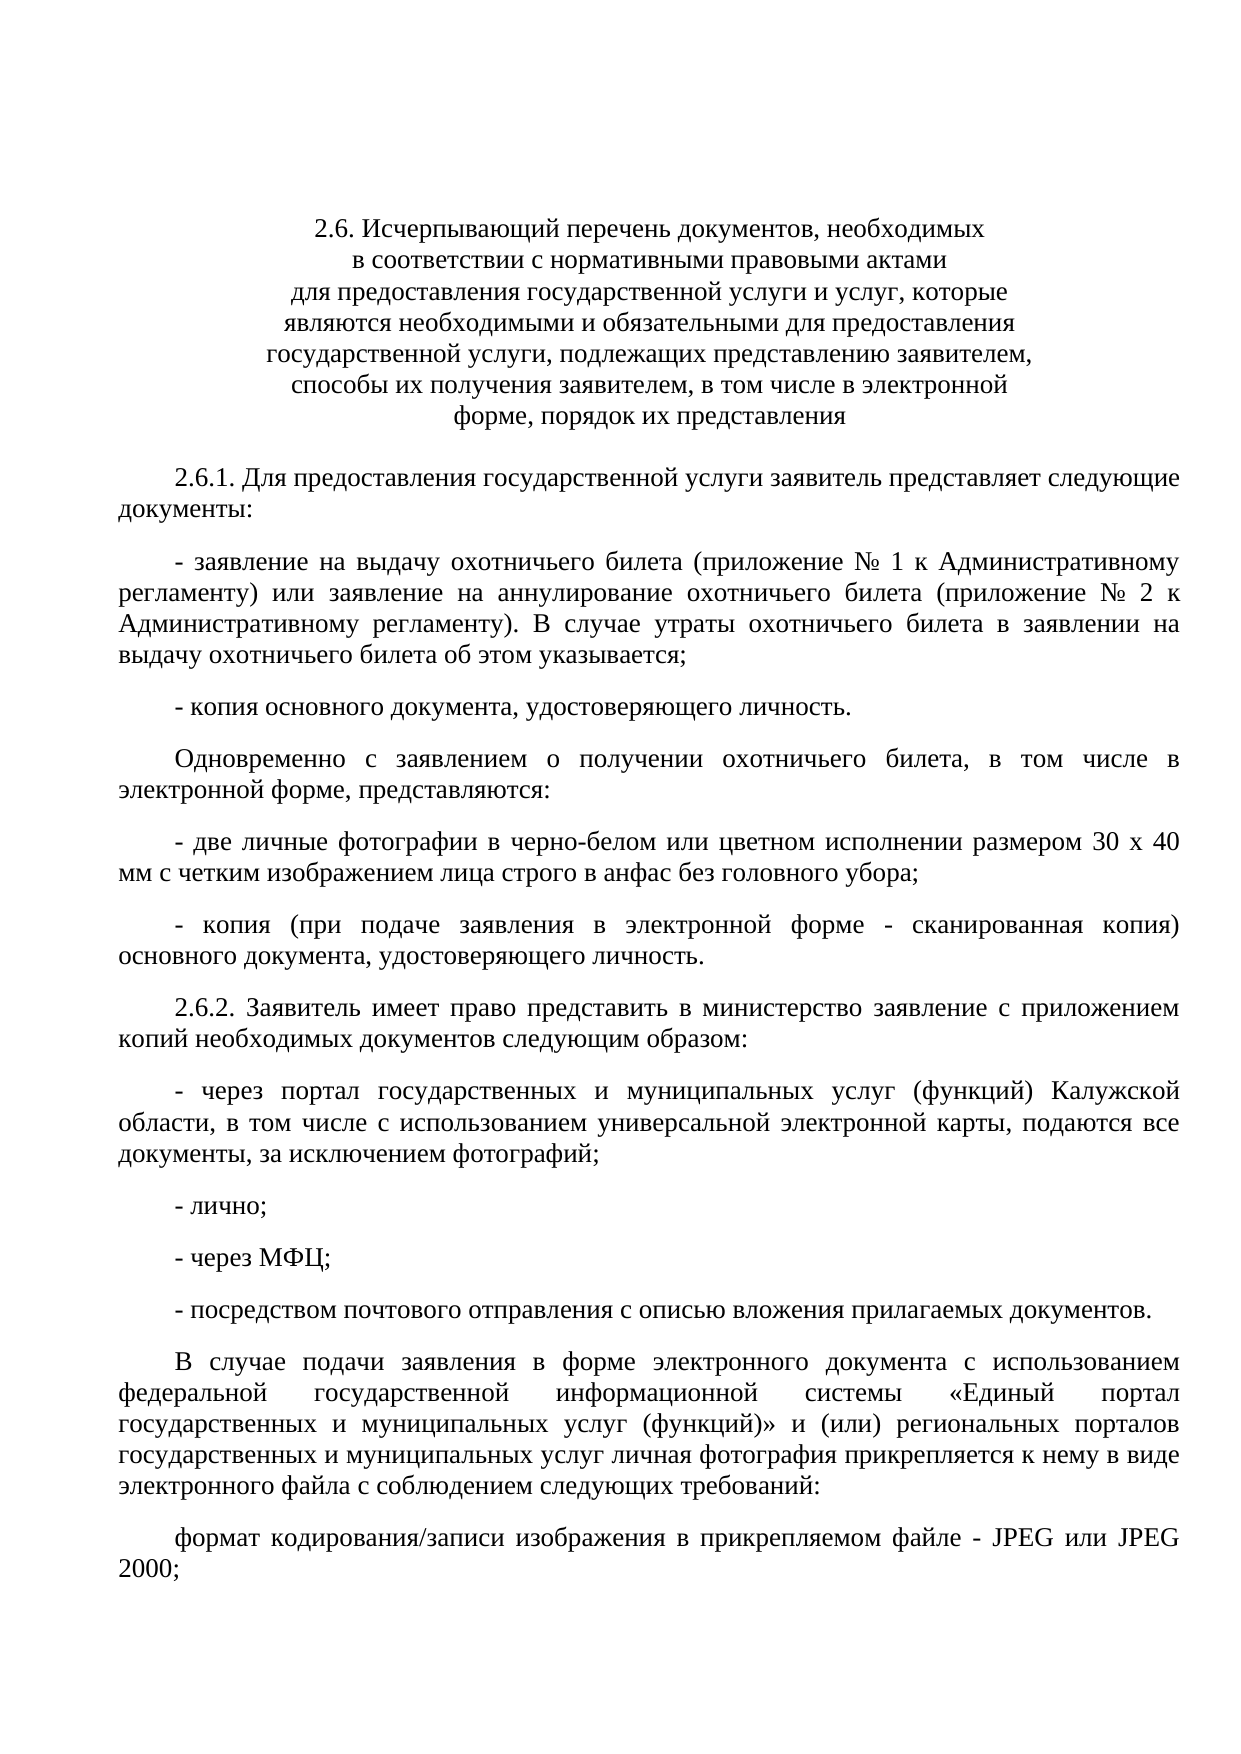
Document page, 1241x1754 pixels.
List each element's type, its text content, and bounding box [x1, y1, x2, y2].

text для предоставления государственной услуги и услуг, которые [118, 274, 1181, 306]
text являются необходимыми и обязательными для предоставления [118, 306, 1181, 337]
text - заявление на выдачу охотничьего билета (приложение № 1 к Административному регламенту) или заявление на аннулирование охотничьего билета (приложение № 2 к Административному регламенту). В случае утраты охотничьего билета в заявлении на выдачу охотничьего билета об этом указывается; [118, 544, 1181, 669]
text - через МФЦ; [118, 1241, 1181, 1272]
text формат кодирования/записи изображения в прикрепляемом файле - JPEG или JPEG 2000; [118, 1521, 1181, 1583]
text 2.6. Исчерпывающий перечень документов, необходимых [118, 212, 1181, 243]
text - через портал государственных и муниципальных услуг (функций) Калужской области, в том числе с использованием универсальной электронной карты, подаются все документы, за исключением фотографий; [118, 1074, 1181, 1168]
text в соответствии с нормативными правовыми актами [118, 243, 1181, 274]
text государственной услуги, подлежащих представлению заявителем, [118, 337, 1181, 368]
text - копия основного документа, удостоверяющего личность. [118, 690, 1181, 721]
text способы их получения заявителем, в том числе в электронной [118, 368, 1181, 399]
text 2.6.2. Заявитель имеет право представить в министерство заявление с приложением копий необходимых документов следующим образом: [118, 991, 1181, 1054]
text - копия (при подаче заявления в электронной форме - сканированная копия) основного документа, удостоверяющего личность. [118, 908, 1181, 971]
text В случае подачи заявления в форме электронного документа с использованием федеральной государственной информационной системы «Единый портал государственных и муниципальных услуг (функций)» и (или) региональных порталов государственных и муниципальных услуг личная фотография прикрепляется к нему в виде электронного файла с соблюдением следующих требований: [118, 1345, 1181, 1500]
text форме, порядок их представления [118, 399, 1181, 430]
text - две личные фотографии в черно-белом или цветном исполнении размером 30 x 40 мм с четким изображением лица строго в анфас без головного убора; [118, 825, 1181, 887]
text - посредством почтового отправления с описью вложения прилагаемых документов. [118, 1293, 1181, 1324]
text - лично; [118, 1189, 1181, 1220]
text Одновременно с заявлением о получении охотничьего билета, в том числе в электронной форме, представляются: [118, 742, 1181, 804]
text 2.6.1. Для предоставления государственной услуги заявитель представляет следующие документы: [118, 461, 1181, 524]
